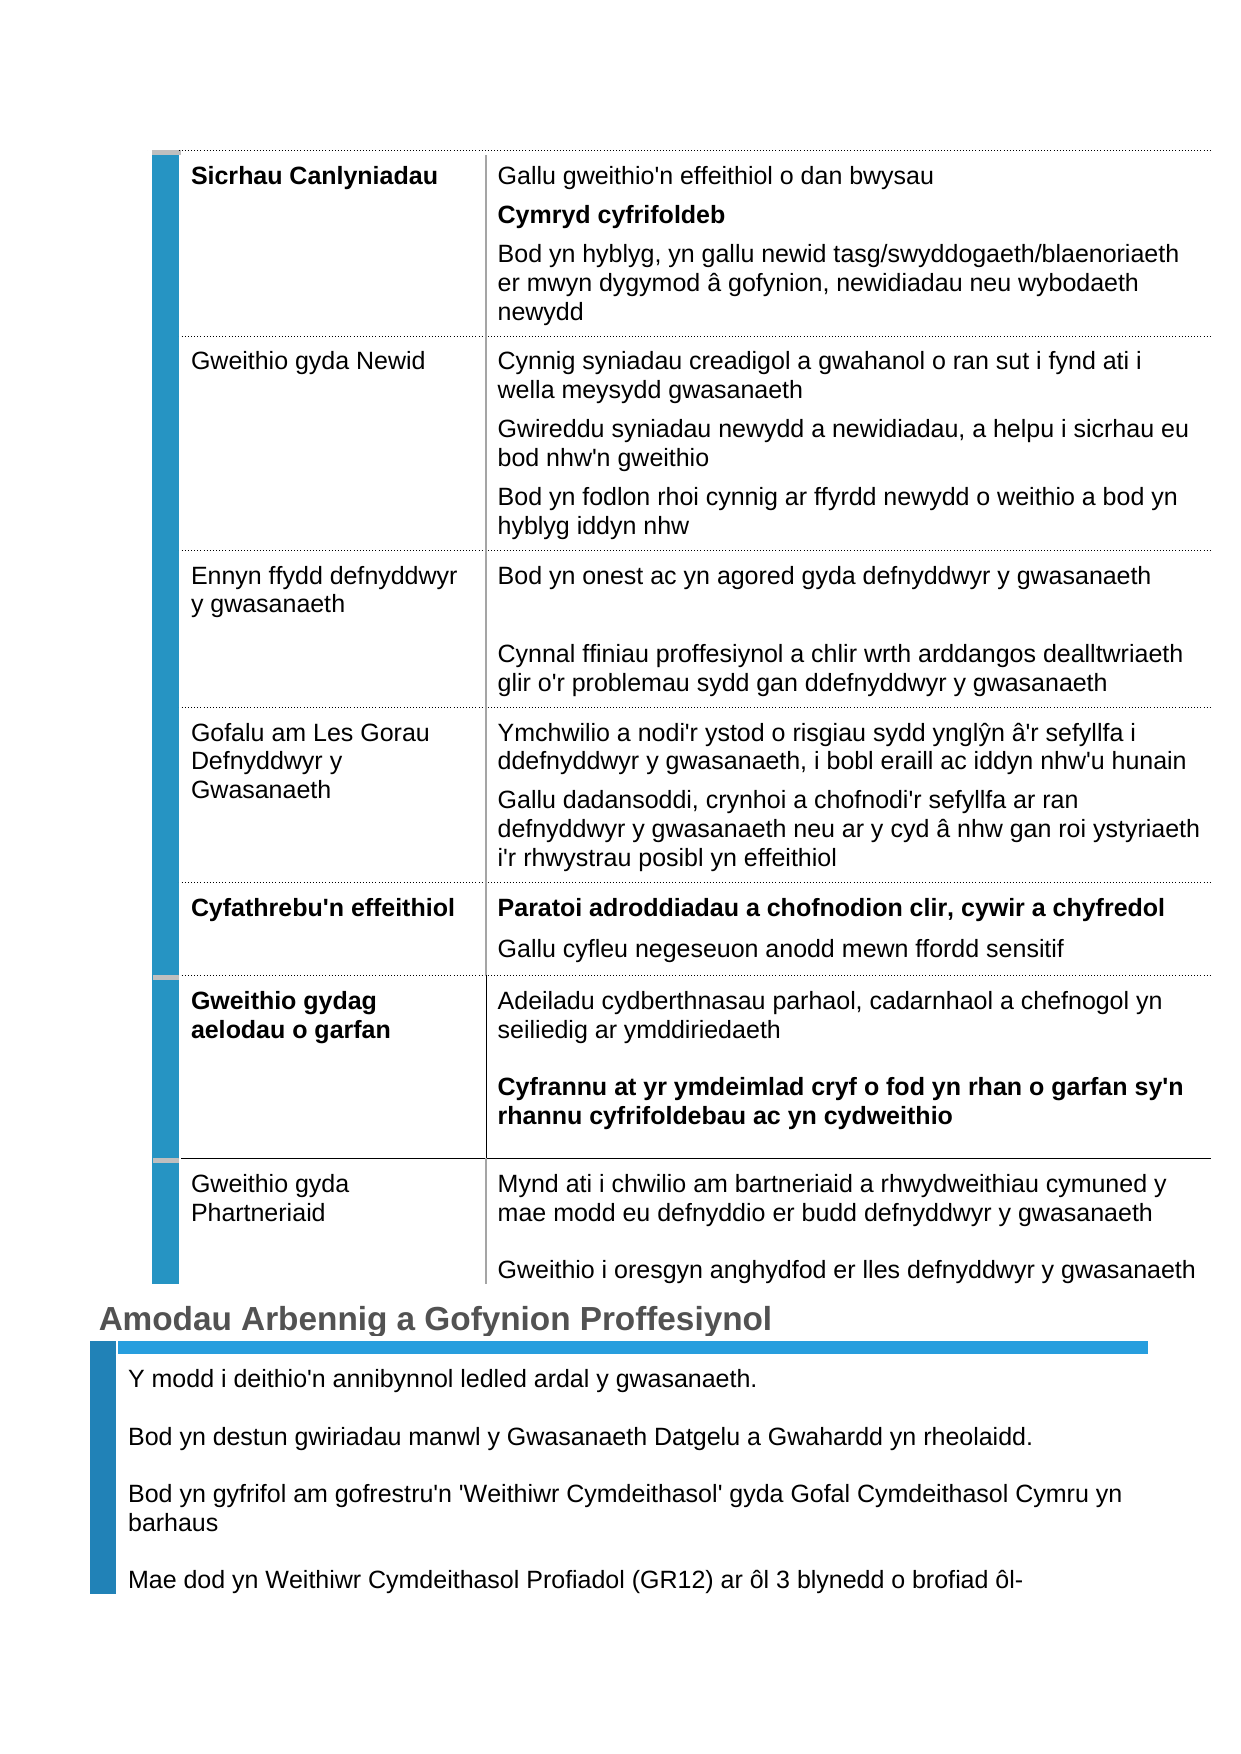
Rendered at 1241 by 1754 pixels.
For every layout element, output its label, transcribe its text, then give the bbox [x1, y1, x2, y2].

table_cell Bod yn onest ac yn agored gyda defnyddwyr y gwasanaeth Cynnal ffiniau proffesiynol a chlir wrth arddangos dealltwriaeth glir o'r problemau sydd gan ddefnyddwyr y gwasanaeth [487, 550, 1211, 707]
table_cell Sicrhau Canlyniadau [181, 150, 486, 336]
table_cell Adeiladu cydberthnasau parhaol, cadarnhaol a chefnogol yn seiliedig ar ymddiriedaeth Cyfrannu at yr ymdeimlad cryf o fod yn rhan o garfan sy'n rhannu cyfrifoldebau ac yn cydweithio [487, 975, 1211, 1158]
table_cell [152, 1159, 179, 1284]
table_cell Gweithio gydag aelodau o garfan [181, 975, 486, 1158]
table_cell Mynd ati i chwilio am bartneriaid a rhwydweithiau cymuned y mae modd eu defnyddio er budd defnyddwyr y gwasanaeth Gweithio i oresgyn anghydfod er lles defnyddwyr y gwasanaeth [487, 1159, 1211, 1284]
table_cell Paratoi adroddiadau a chofnodion clir, cywir a chyfredol Gallu cyfleu negeseuon anodd mewn ffordd sensitif [487, 882, 1211, 975]
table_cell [118, 1358, 1148, 1594]
table_cell Ennyn ffydd defnyddwyr y gwasanaeth [181, 550, 485, 707]
table_header Amodau Arbennig a Gofynion Proffesiynol [90, 1293, 1148, 1336]
table_cell Cynnig syniadau creadigol a gwahanol o ran sut i fynd ati i wella meysydd gwasanaeth Gwireddu syniadau newydd a newidiadau, a helpu i sicrhau eu bod nhw'n gweithio Bod yn fodlon rhoi cynnig ar ffyrdd newydd o weithio a bod yn hyblyg iddyn nhw [487, 336, 1211, 550]
table_cell Gweithio gyda Phartneriaid [181, 1159, 485, 1284]
table_cell Gofalu am Les Gorau Defnyddwyr y Gwasanaeth [181, 707, 485, 882]
table_cell [118, 1341, 1148, 1354]
table_cell [152, 976, 179, 1158]
table_cell [90, 1341, 116, 1594]
table_cell Ymchwilio a nodi'r ystod o risgiau sydd ynglŷn â'r sefyllfa i ddefnyddwyr y gwasanaeth, i bobl eraill ac iddyn nhw'u hunain Gallu dadansoddi, crynhoi a chofnodi'r sefyllfa ar ran defnyddwyr y gwasanaeth neu ar y cyd â nhw gan roi ystyriaeth i'r rhwystrau posibl yn effeithiol [487, 707, 1211, 882]
table_cell Cyfathrebu'n effeithiol [181, 882, 485, 975]
table_cell Gallu gweithio'n effeithiol o dan bwysau Cymryd cyfrifoldeb Bod yn hyblyg, yn gallu newid tasg/swyddogaeth/blaenoriaeth er mwyn dygymod â gofynion, newidiadau neu wybodaeth newydd [486, 150, 1211, 336]
table_cell Gweithio gyda Newid [181, 336, 485, 550]
